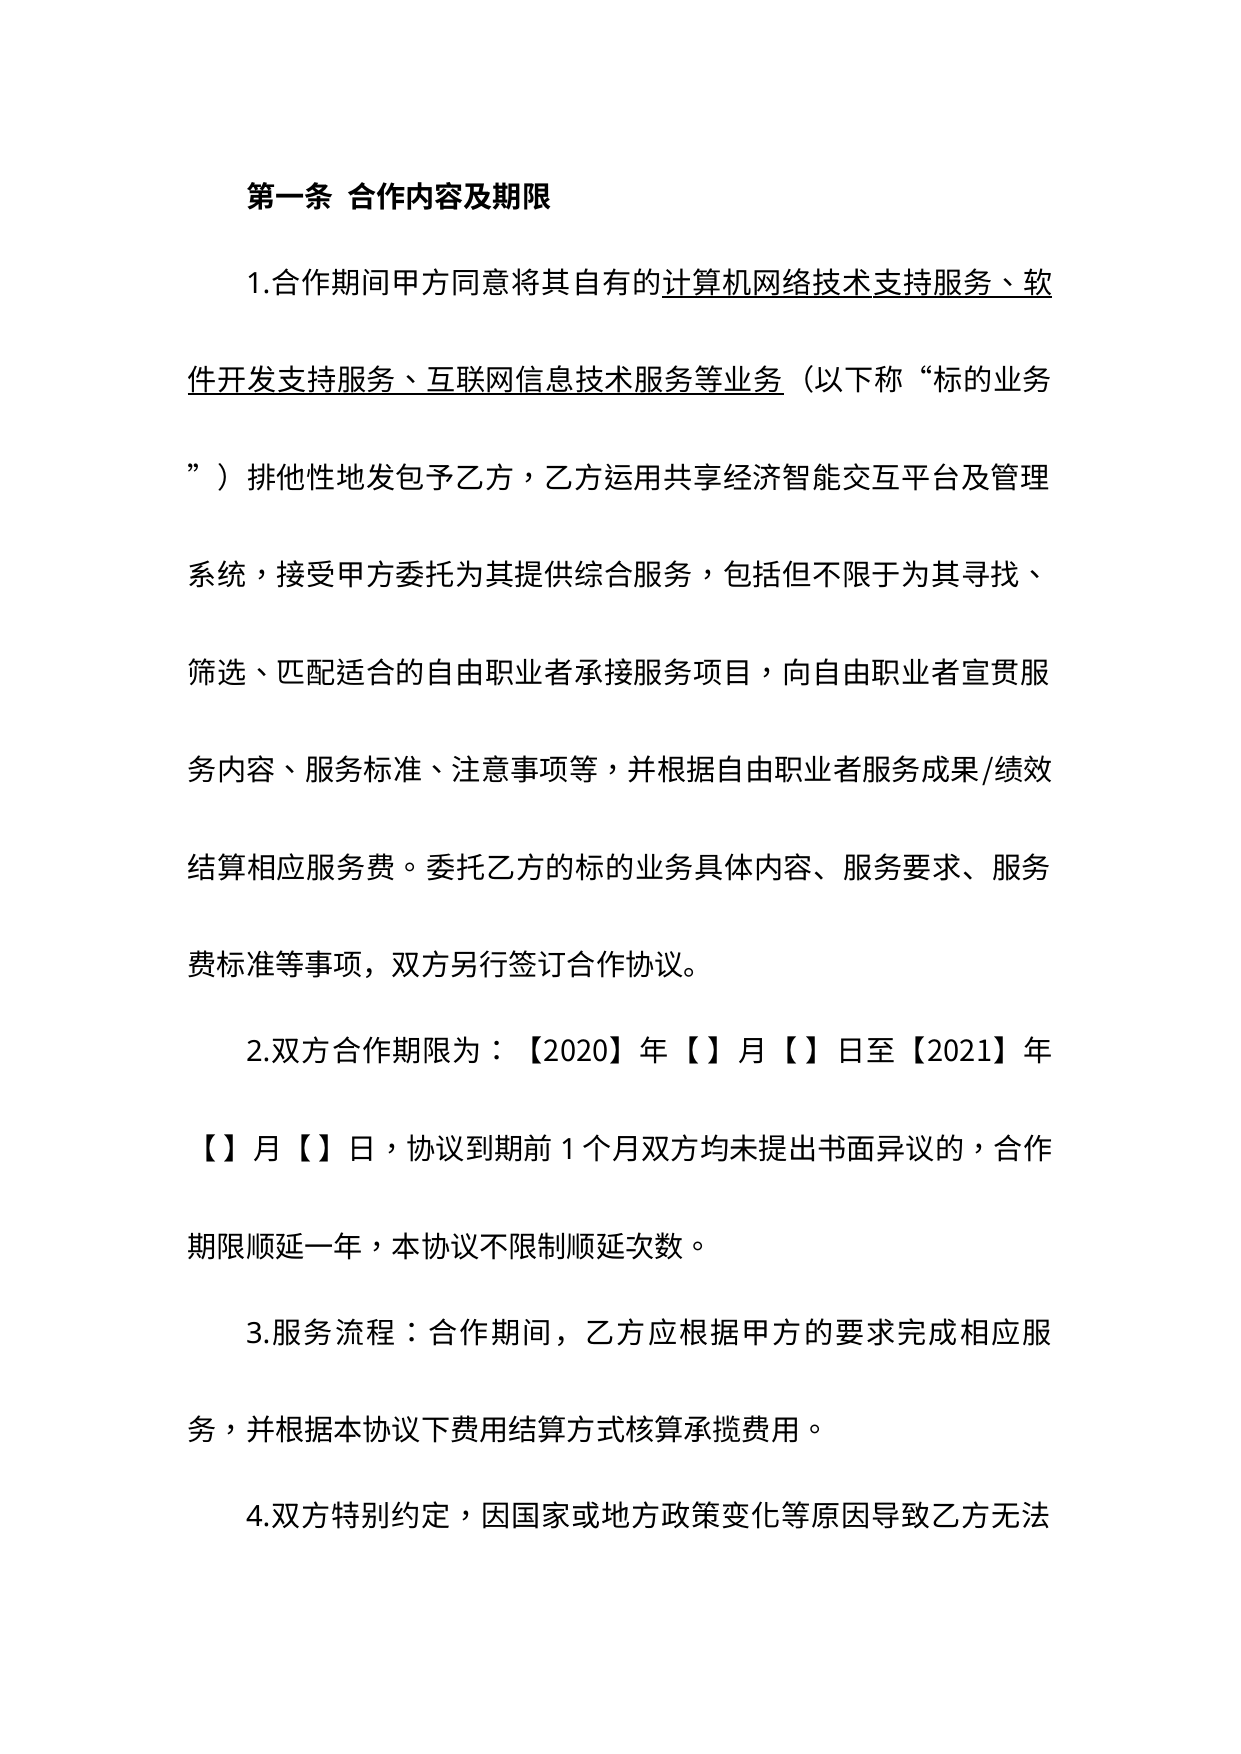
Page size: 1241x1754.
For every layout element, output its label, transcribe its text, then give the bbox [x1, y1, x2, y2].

list 2.双方合作期限为：【2020】年【 】月【 】日至【2021】年【 】月【 】日，协议到期前1个月双方均未提出书面异议的，合作期限顺延一年，本协议不限制顺延次数。 [187, 1017, 1053, 1277]
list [187, 1482, 1053, 1547]
list 3.服务流程：合作期间，乙方应根据甲方的要求完成相应服务，并根据本协议下费用结算方式核算承揽费用。 [187, 1298, 1053, 1460]
list 第一条 合作内容及期限 [187, 162, 1053, 227]
list 1.合作期间甲方同意将其自有的计算机网络技术支持服务、软件开发支持服务、互联网信息技术服务等业务（以下称“标的业务”）排他性地发包予乙方，乙方运用共享经济智能交互平台及管理系统，接受甲方委托为其提供综合服务，包括但不限于为其寻找、筛选、匹配适合的自由职业者承接服务项目，向自由职业者宣贯服务内容、服务标准、注意事项等，并根据自由职业者服务成果/绩效结算相应服务费。委托乙方的标的业务具体内容、服务要求、服务费标准等事项，双方另行签订合作协议。 [187, 248, 1053, 996]
